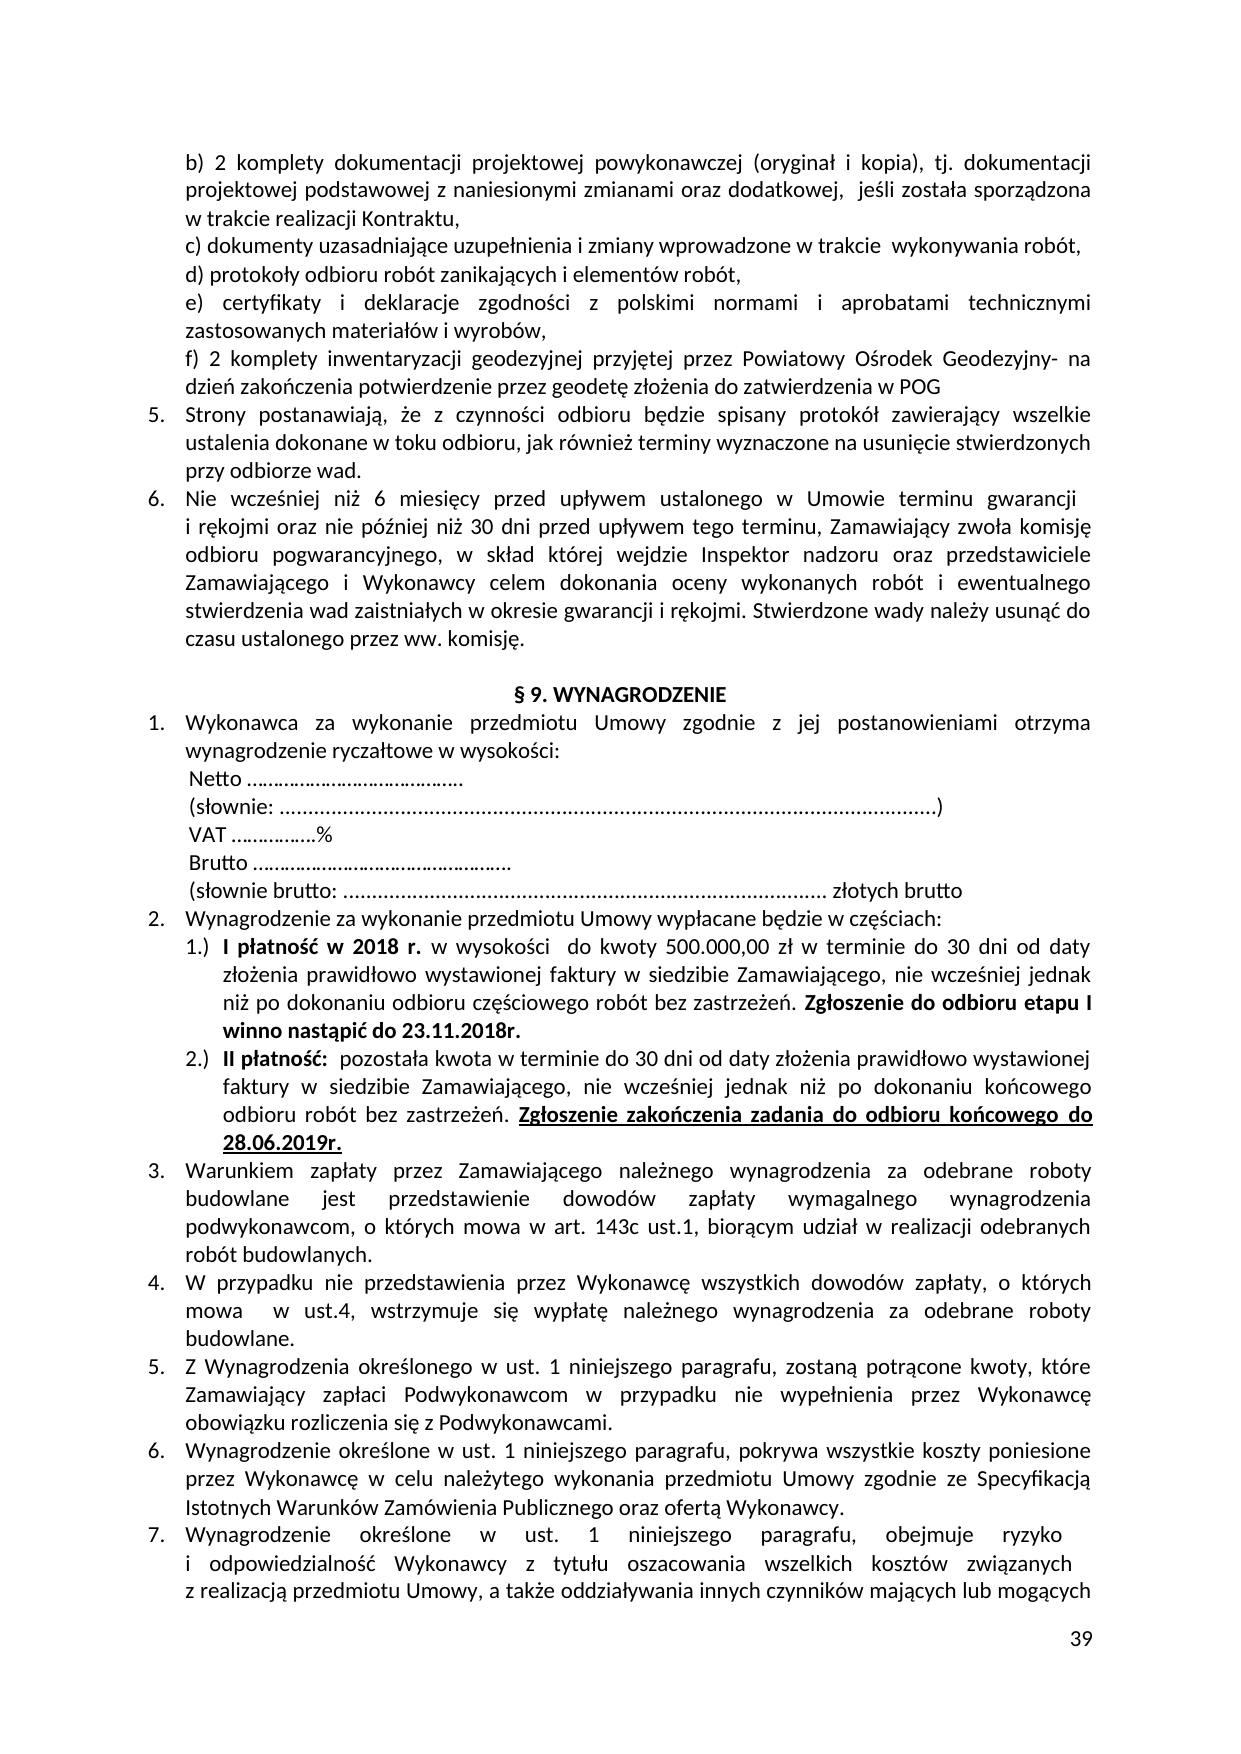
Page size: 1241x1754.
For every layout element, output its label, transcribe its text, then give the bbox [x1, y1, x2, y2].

list (słownie brutto: .................................................................................... złotych brutto [148, 876, 1093, 904]
list II płatność: pozostała kwota w terminie do 30 dni od daty złożenia prawidłowo wystawionej faktury w siedzibie Zamawiającego, nie wcześniej jednak niż po dokonaniu końcowego odbioru robót bez zastrzeżeń. Zgłoszenie zakończenia zadania do odbioru końcowego do 28.06.2019r. [185, 1044, 1093, 1156]
list Wynagrodzenie określone w ust. 1 niniejszego paragrafu, pokrywa wszystkie koszty poniesione przez Wykonawcę w celu należytego wykonania przedmiotu Umowy zgodnie ze Specyfikacją Istotnych Warunków Zamówienia Publicznego oraz ofertą Wykonawcy. [148, 1437, 1093, 1521]
text § 9. WYNAGRODZENIE [148, 680, 1093, 708]
list Netto ………………………………….. [148, 764, 1093, 792]
text f) 2 komplety inwentaryzacji geodezyjnej przyjętej przez Powiatowy Ośrodek Geodezyjny- na dzień zakończenia potwierdzenie przez geodetę złożenia do zatwierdzenia w POG [185, 344, 1093, 400]
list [148, 1521, 1093, 1605]
text c) dokumenty uzasadniające uzupełnienia i zmiany wprowadzone w trakcie wykonywania robót, [185, 232, 1093, 260]
list Brutto …………………………………………. [148, 848, 1093, 876]
list Warunkiem zapłaty przez Zamawiającego należnego wynagrodzenia za odebrane roboty budowlane jest przedstawienie dowodów zapłaty wymagalnego wynagrodzenia podwykonawcom, o których mowa w art. 143c ust.1, biorącym udział w realizacji odebranych robót budowlanych. [148, 1156, 1093, 1268]
text d) protokoły odbioru robót zanikających i elementów robót, [185, 260, 1093, 288]
list Z Wynagrodzenia określonego w ust. 1 niniejszego paragrafu, zostaną potrącone kwoty, które Zamawiający zapłaci Podwykonawcom w przypadku nie wypełnienia przez Wykonawcę obowiązku rozliczenia się z Podwykonawcami. [148, 1352, 1093, 1437]
list Wykonawca za wykonanie przedmiotu Umowy zgodnie z jej postanowieniami otrzyma wynagrodzenie ryczałtowe w wysokości: [148, 708, 1093, 764]
list Wynagrodzenie za wykonanie przedmiotu Umowy wypłacane będzie w częściach: [148, 904, 1093, 932]
text b) 2 komplety dokumentacji projektowej powykonawczej (oryginał i kopia), tj. dokumentacji projektowej podstawowej z naniesionymi zmianami oraz dodatkowej, jeśli została sporządzona w trakcie realizacji Kontraktu, [185, 148, 1093, 232]
list W przypadku nie przedstawienia przez Wykonawcę wszystkich dowodów zapłaty, o których mowa w ust.4, wstrzymuje się wypłatę należnego wynagrodzenia za odebrane roboty budowlane. [148, 1268, 1093, 1352]
list VAT …………….% [148, 820, 1093, 848]
list (słownie: ..................................................................................................................) [148, 792, 1093, 820]
text e) certyfikaty i deklaracje zgodności z polskimi normami i aprobatami technicznymi zastosowanych materiałów i wyrobów, [185, 288, 1093, 344]
list Nie wcześniej niż 6 miesięcy przed upływem ustalonego w Umowie terminu gwarancji i rękojmi oraz nie później niż 30 dni przed upływem tego terminu, Zamawiający zwoła komisję odbioru pogwarancyjnego, w skład której wejdzie Inspektor nadzoru oraz przedstawiciele Zamawiającego i Wykonawcy celem dokonania oceny wykonanych robót i ewentualnego stwierdzenia wad zaistniałych w okresie gwarancji i rękojmi. Stwierdzone wady należy usunąć do czasu ustalonego przez ww. komisję. [148, 484, 1093, 652]
list I płatność w 2018 r. w wysokości do kwoty 500.000,00 zł w terminie do 30 dni od daty złożenia prawidłowo wystawionej faktury w siedzibie Zamawiającego, nie wcześniej jednak niż po dokonaniu odbioru częściowego robót bez zastrzeżeń. Zgłoszenie do odbioru etapu I winno nastąpić do 23.11.2018r. [185, 932, 1093, 1044]
